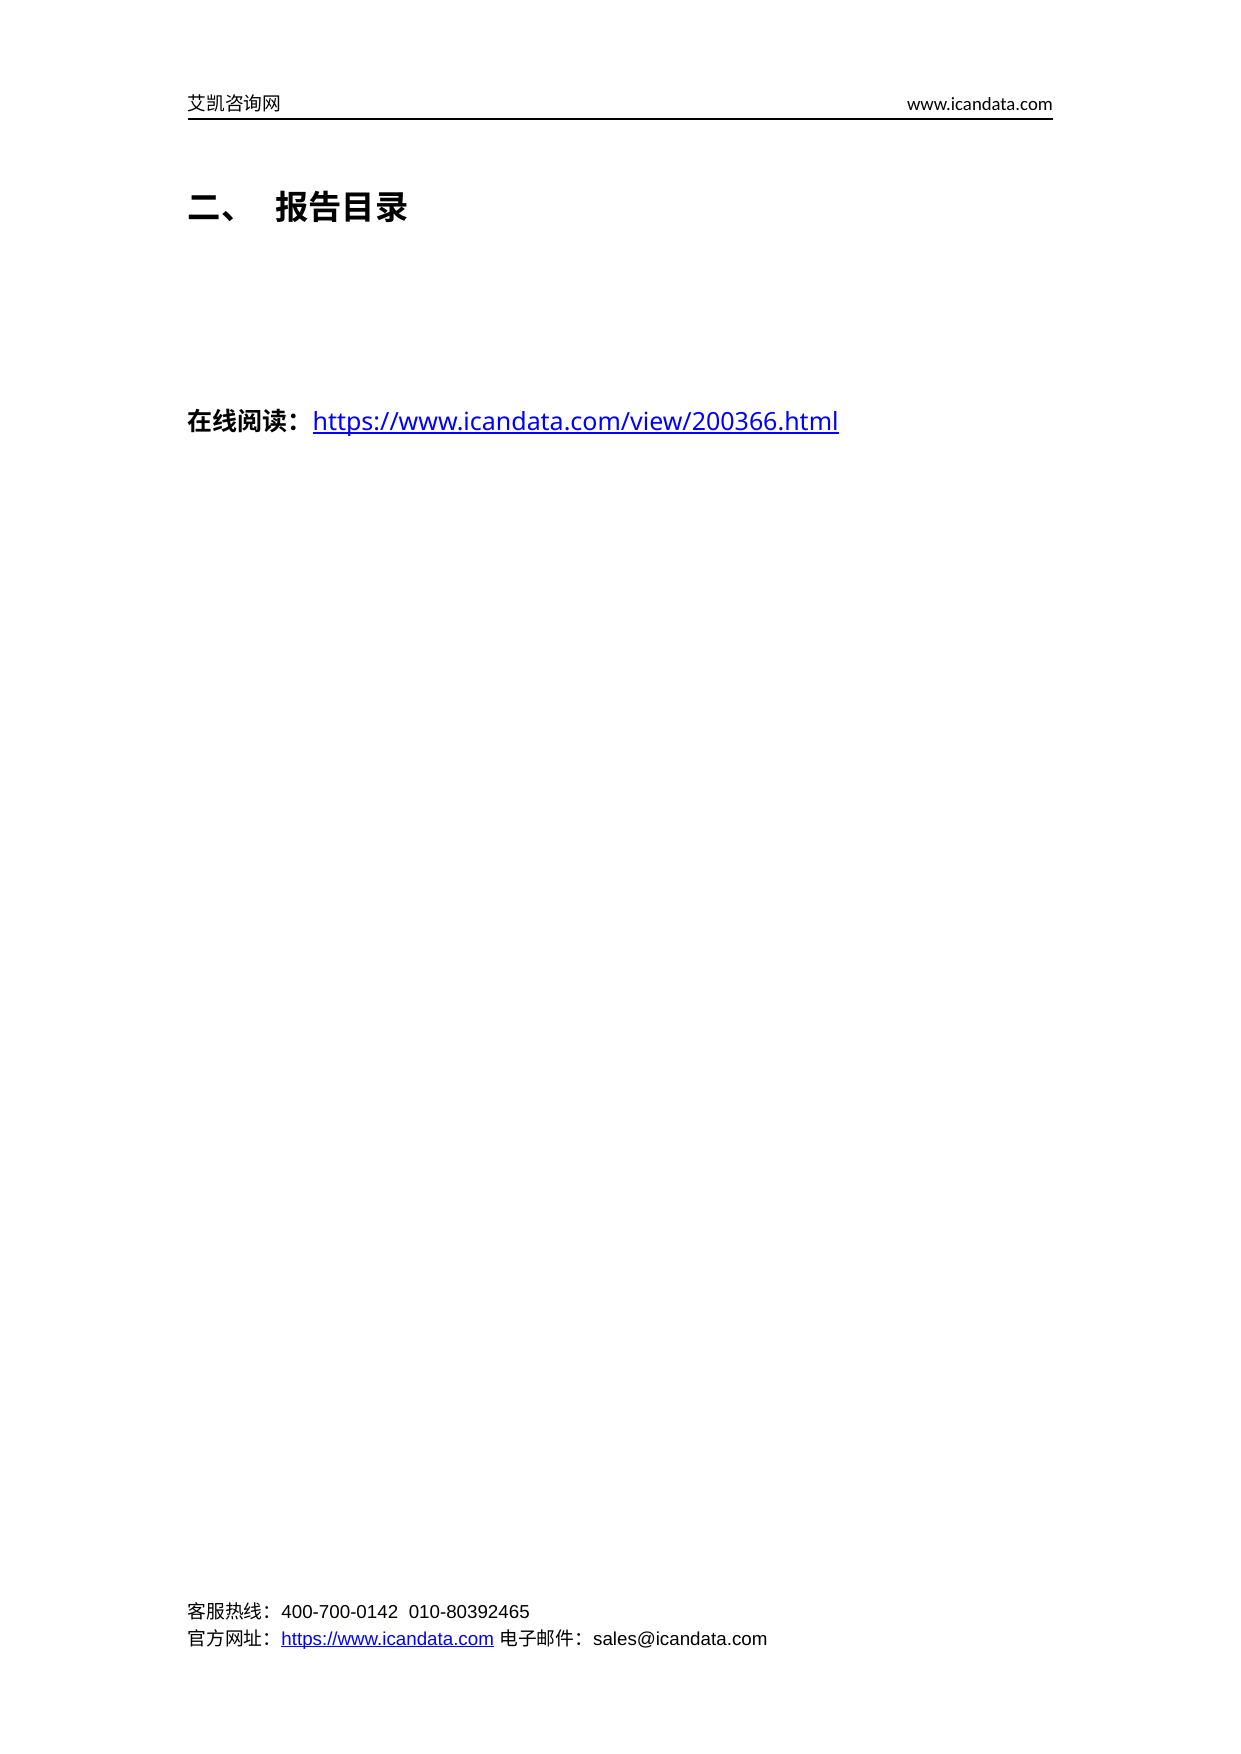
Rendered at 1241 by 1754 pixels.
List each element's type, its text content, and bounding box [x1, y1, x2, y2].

text 在线阅读：https://www.icandata.com/view/200366.html [187, 387, 1053, 452]
subtitle 报告目录 [187, 172, 1053, 237]
